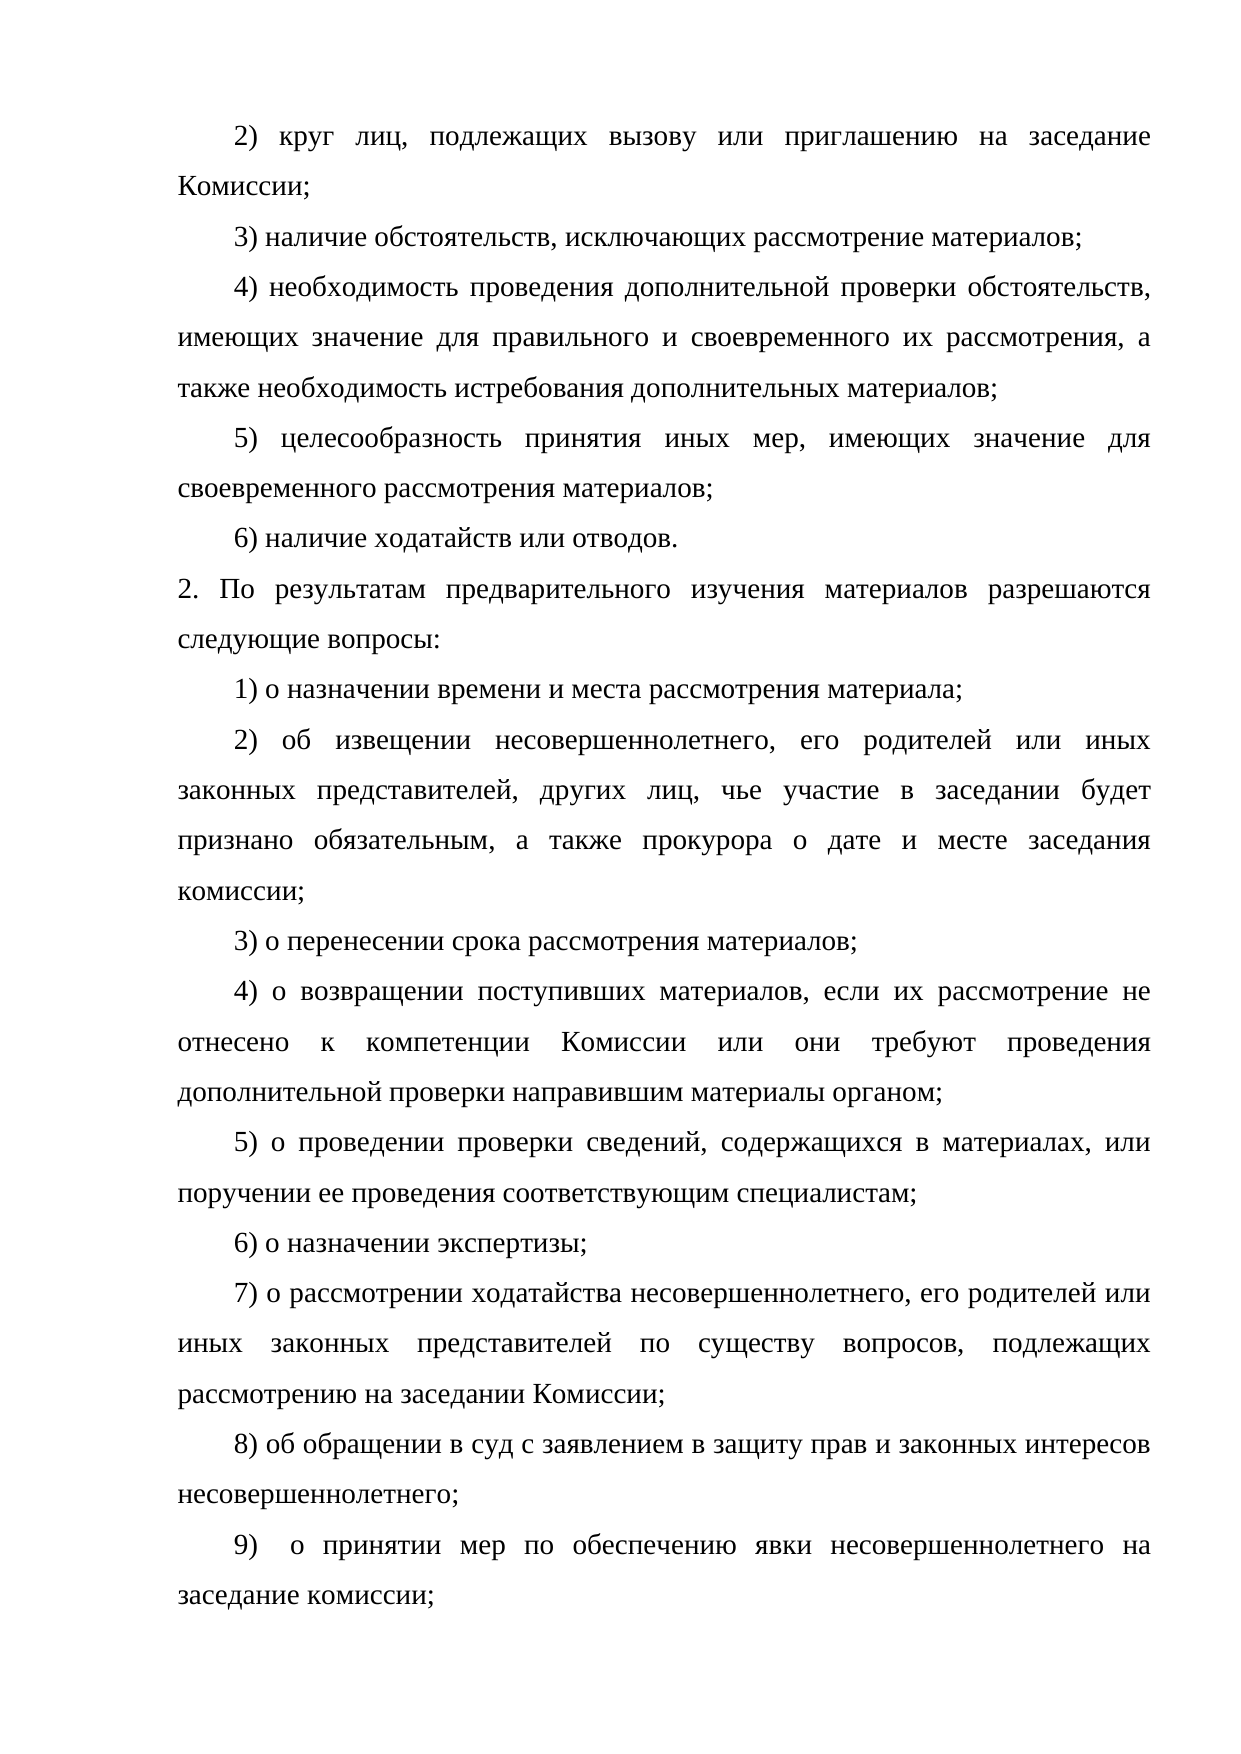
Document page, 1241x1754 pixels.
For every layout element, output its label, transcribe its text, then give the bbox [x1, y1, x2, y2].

text 8) об обращении в суд с заявлением в защиту прав и законных интересов несовершеннолетнего; [177, 1426, 1152, 1510]
text 3) наличие обстоятельств, исключающих рассмотрение материалов; [177, 219, 1152, 252]
text 7) о рассмотрении ходатайства несовершеннолетнего, его родителей или иных законных представителей по существу вопросов, подлежащих рассмотрению на заседании Комиссии; [177, 1275, 1152, 1409]
text 2) об извещении несовершеннолетнего, его родителей или иных законных представителей, других лиц, чье участие в заседании будет признано обязательным, а также прокурора о дате и месте заседания комиссии; [177, 722, 1152, 906]
text 6) о назначении экспертизы; [177, 1225, 1152, 1258]
text 2. По результатам предварительного изучения материалов разрешаются следующие вопросы: [177, 571, 1152, 655]
text 4) о возвращении поступивших материалов, если их рассмотрение не отнесено к компетенции Комиссии или они требуют проведения дополнительной проверки направившим материалы органом; [177, 973, 1152, 1108]
text 5) о проведении проверки сведений, содержащихся в материалах, или поручении ее проведения соответствующим специалистам; [177, 1124, 1152, 1208]
text 2) круг лиц, подлежащих вызову или приглашению на заседание Комиссии; [177, 118, 1152, 202]
text 3) о перенесении срока рассмотрения материалов; [177, 923, 1152, 957]
text 6) наличие ходатайств или отводов. [177, 521, 1152, 554]
text 1) о назначении времени и места рассмотрения материала; [177, 672, 1152, 705]
text 5) целесообразность принятия иных мер, имеющих значение для своевременного рассмотрения материалов; [177, 420, 1152, 504]
text 4) необходимость проведения дополнительной проверки обстоятельств, имеющих значение для правильного и своевременного их рассмотрения, а также необходимость истребования дополнительных материалов; [177, 269, 1152, 403]
list о принятии мер по обеспечению явки несовершеннолетнего на заседание комиссии; [177, 1527, 1152, 1611]
